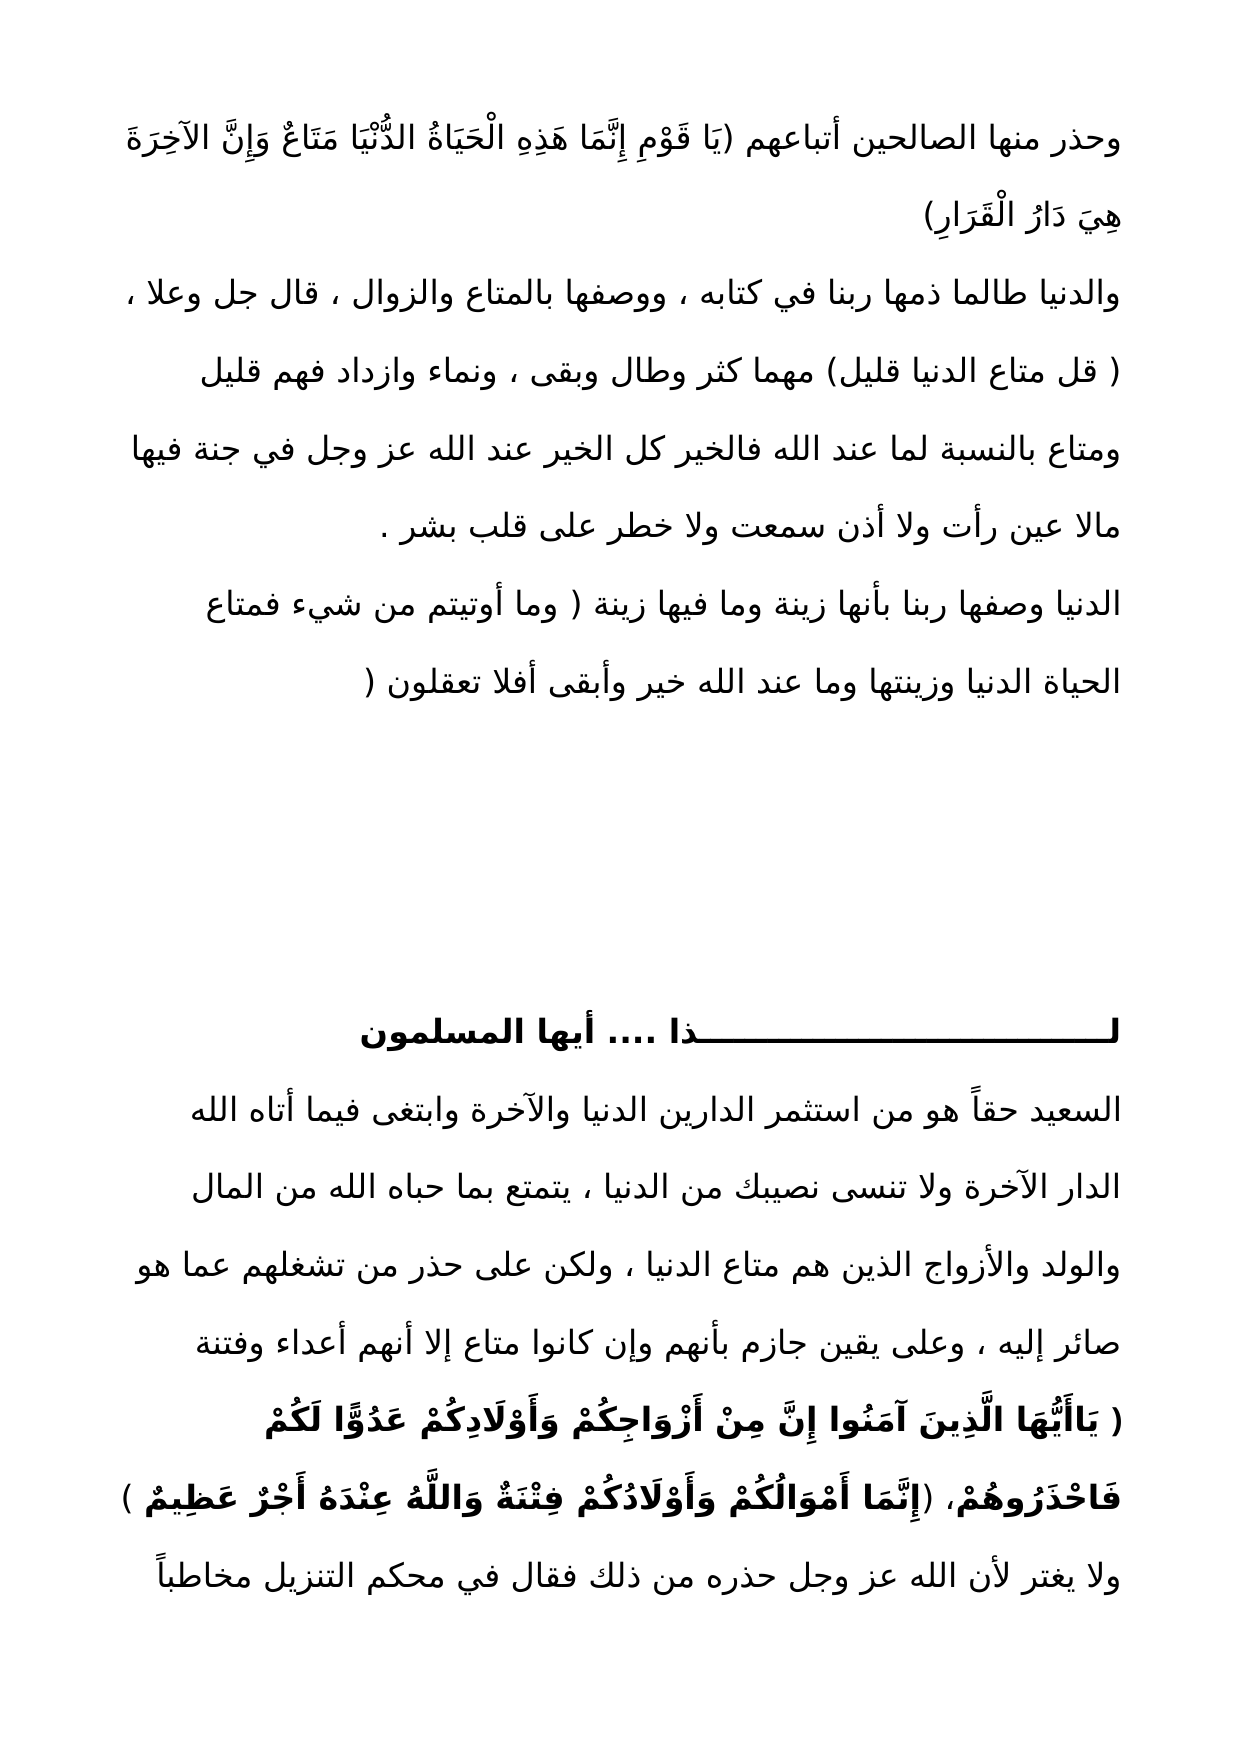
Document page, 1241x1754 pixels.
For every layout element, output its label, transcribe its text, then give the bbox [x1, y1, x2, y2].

text لــــــــــــــــــــــــــــــــــــذا .... أيها المسلمون [118, 1012, 1122, 1051]
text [118, 1090, 1122, 1595]
text والدنيا طالما ذمها ربنا في كتابه ، ووصفها بالمتاع والزوال ، قال جل وعلا ، ( قل متاع الدنيا قليل) مهما كثر وطال وبقى ، ونماء وازداد فهم قليل ومتاع بالنسبة لما عند الله فالخير كل الخير عند الله عز وجل في جنة فيها مالا عين رأت ولا أذن سمعت ولا خطر على قلب بشر . [118, 273, 1122, 546]
text وحذر منها الصالحين أتباعهم (يَا قَوْمِ إِنَّمَا هَذِهِ الْحَيَاةُ الدُّنْيَا مَتَاعٌ وَإِنَّ الآخِرَةَ هِيَ دَارُ الْقَرَارِ) [118, 118, 1122, 235]
text الدنيا وصفها ربنا بأنها زينة وما فيها زينة ( وما أوتيتم من شيء فمتاع الحياة الدنيا وزينتها وما عند الله خير وأبقى أفلا تعقلون ( [118, 584, 1122, 701]
